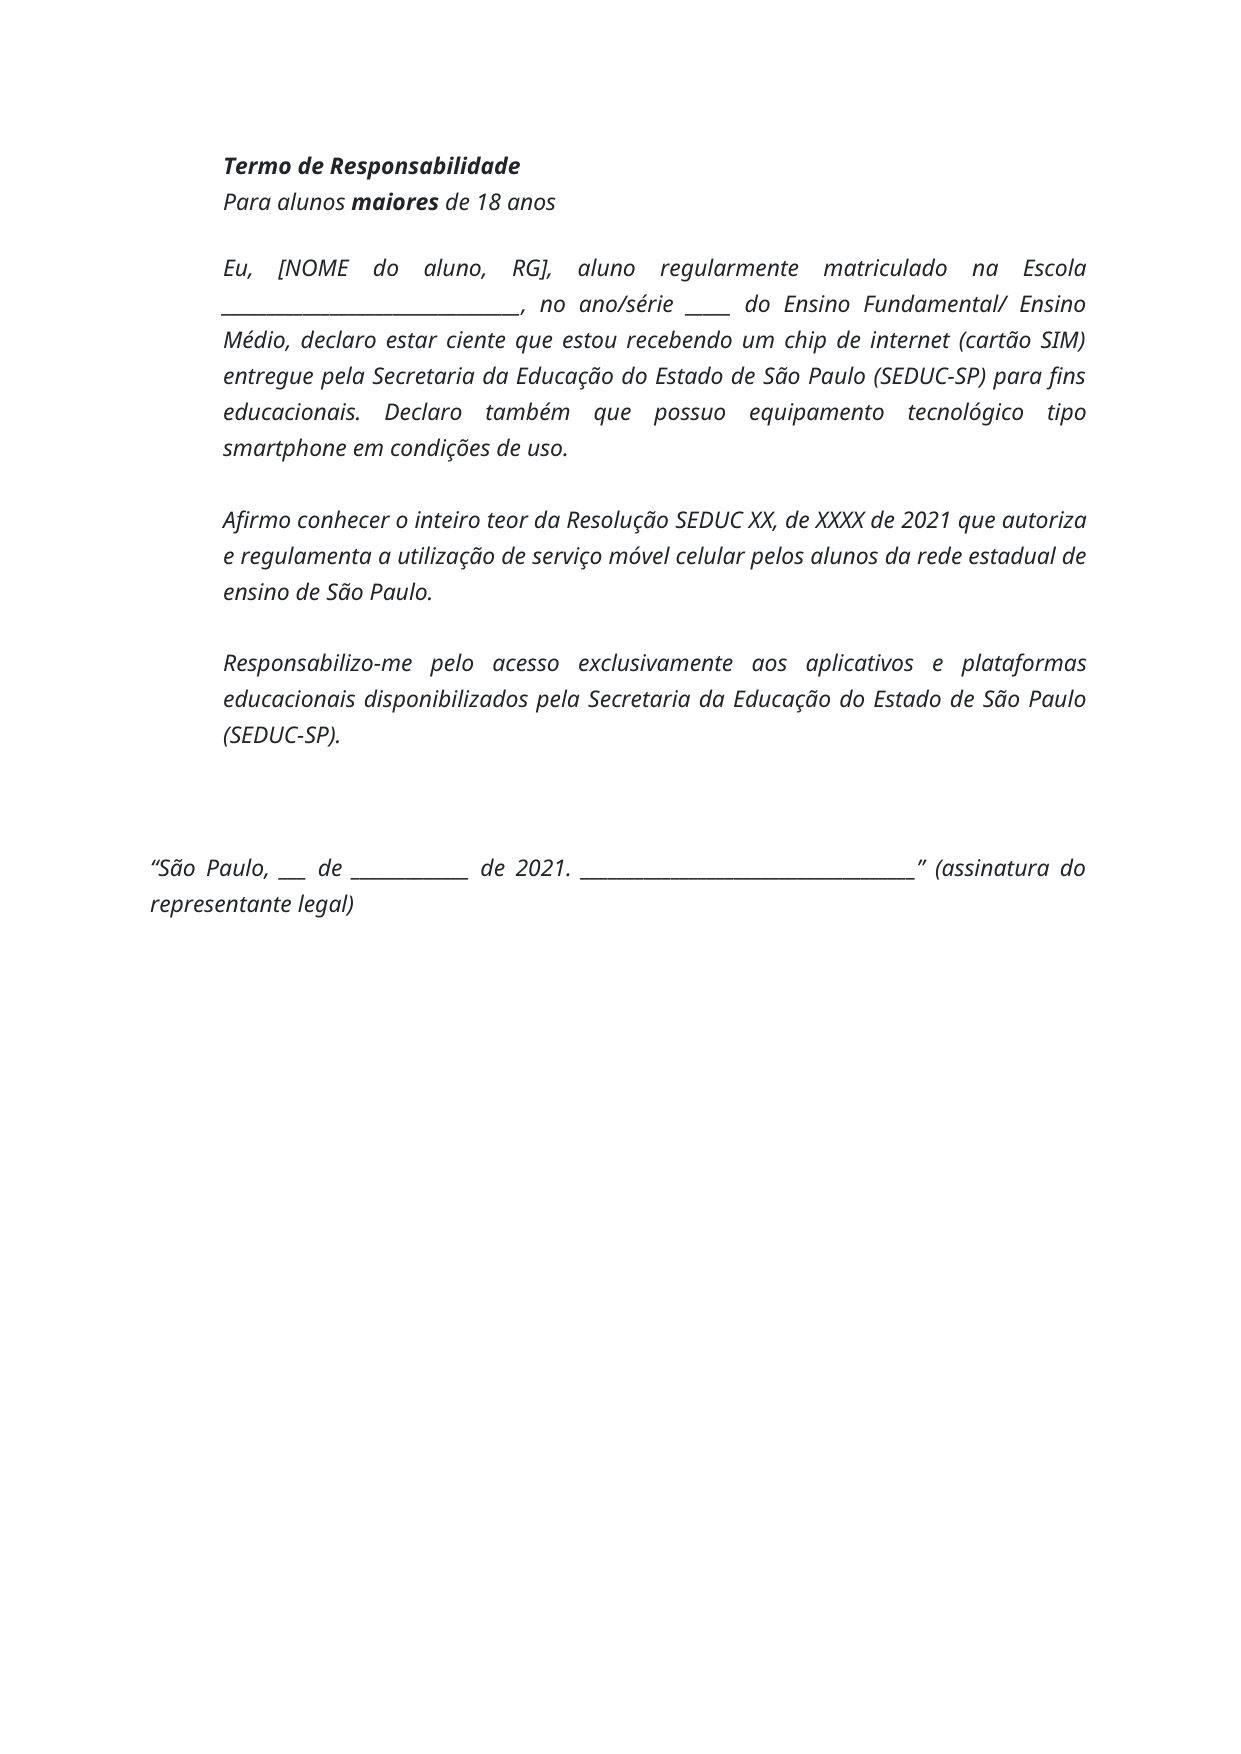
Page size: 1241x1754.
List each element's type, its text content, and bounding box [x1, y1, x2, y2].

text Responsabilizo-me pelo acesso exclusivamente aos aplicativos e plataformas educacionais disponibilizados pela Secretaria da Educação do Estado de São Paulo (SEDUC-SP). [223, 647, 1090, 751]
text Para alunos maiores de 18 anos [223, 186, 1090, 217]
text Termo de Responsabilidade [223, 150, 1090, 181]
text “São Paulo, ___ de _____________ de 2021. _____________________________________” (assinatura do representante legal) [150, 852, 1090, 919]
text Eu, [NOME do aluno, RG], aluno regularmente matriculado na Escola _________________________________, no ano/série _____ do Ensino Fundamental/ Ensino Médio, declaro estar ciente que estou recebendo um chip de internet (cartão SIM) entregue pela Secretaria da Educação do Estado de São Paulo (SEDUC-SP) para fins educacionais. Declaro também que possuo equipamento tecnológico tipo smartphone em condições de uso. [223, 252, 1090, 463]
text Afirmo conhecer o inteiro teor da Resolução SEDUC XX, de XXXX de 2021 que autoriza e regulamenta a utilização de serviço móvel celular pelos alunos da rede estadual de ensino de São Paulo. [223, 504, 1090, 607]
